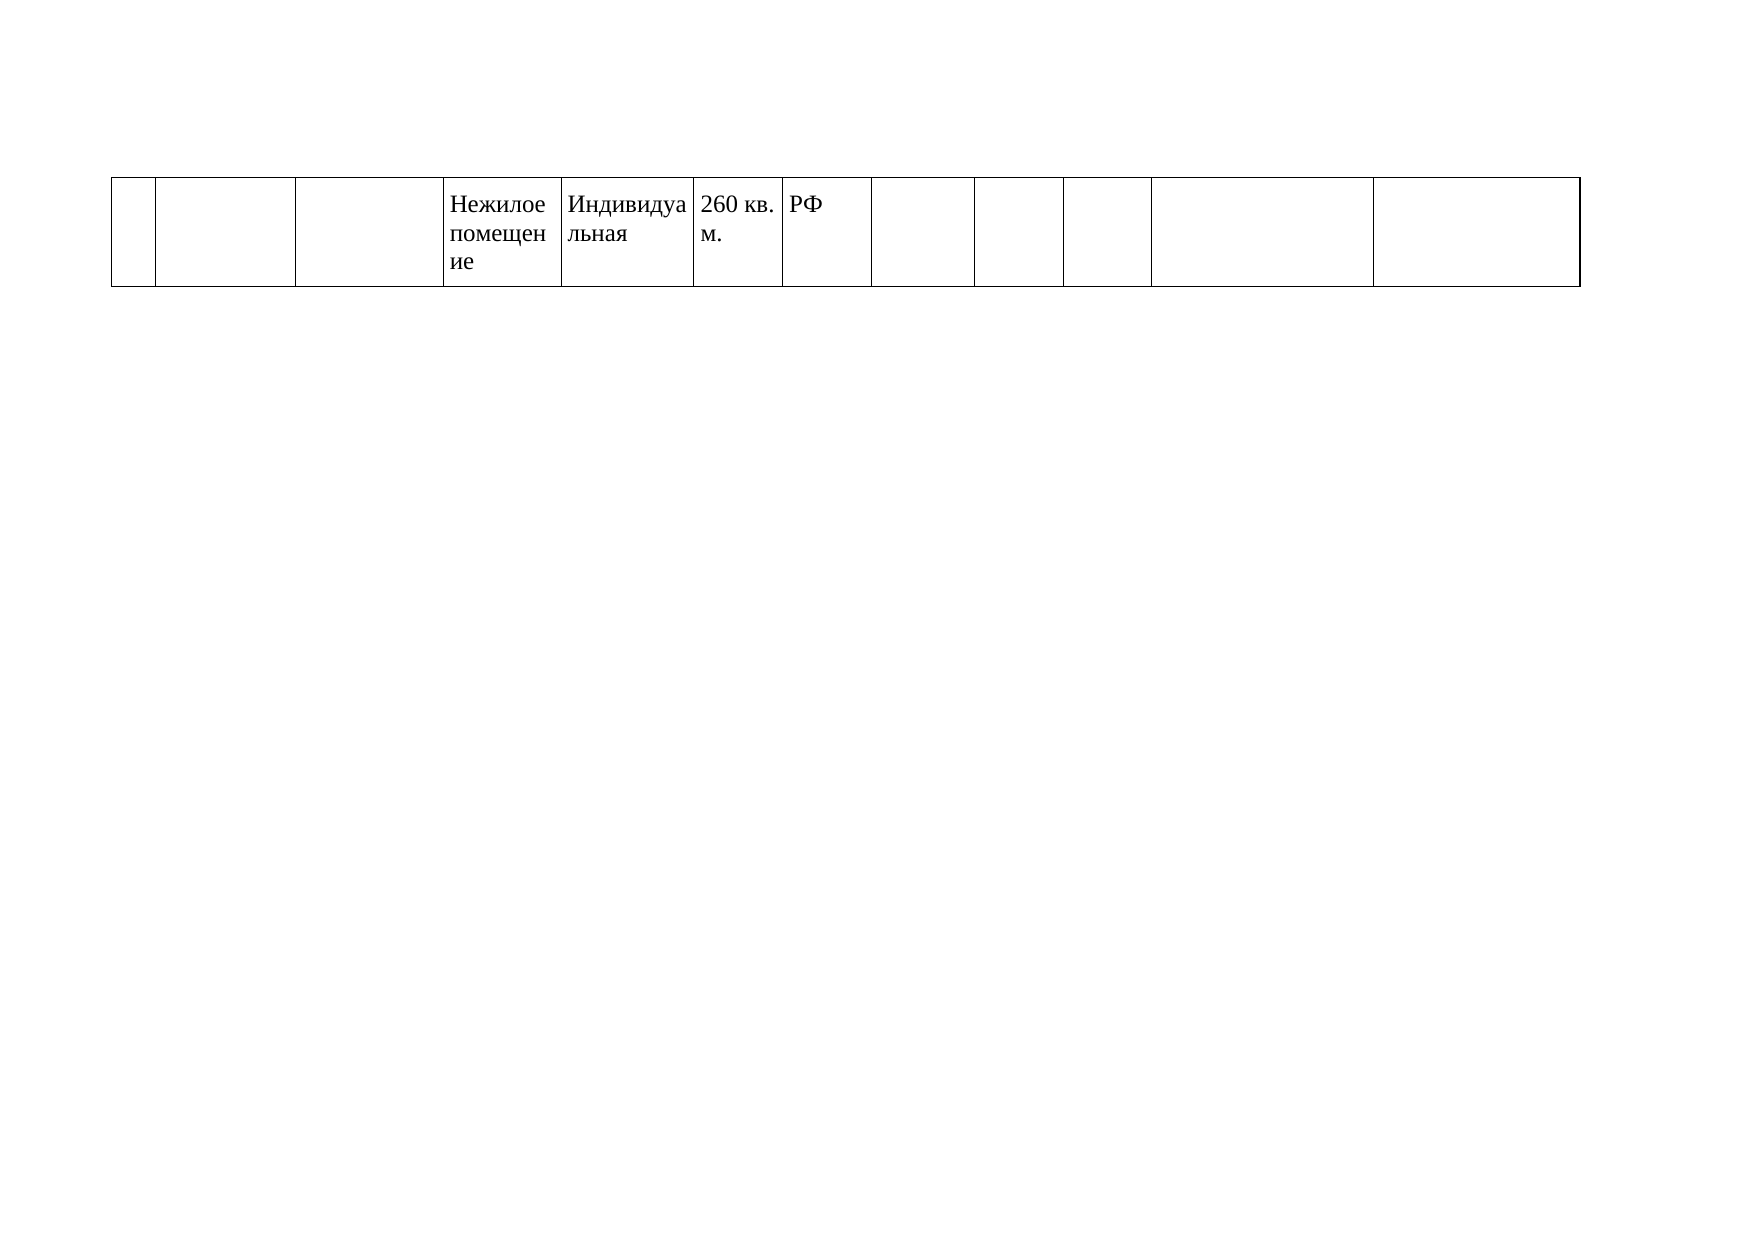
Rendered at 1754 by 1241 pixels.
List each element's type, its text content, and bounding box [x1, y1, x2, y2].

table_cell Индивидуальная [562, 178, 693, 286]
table_cell Нежилое помещение [444, 178, 561, 286]
table_cell 260 кв. м. [694, 178, 782, 286]
table_cell РФ [783, 178, 871, 286]
